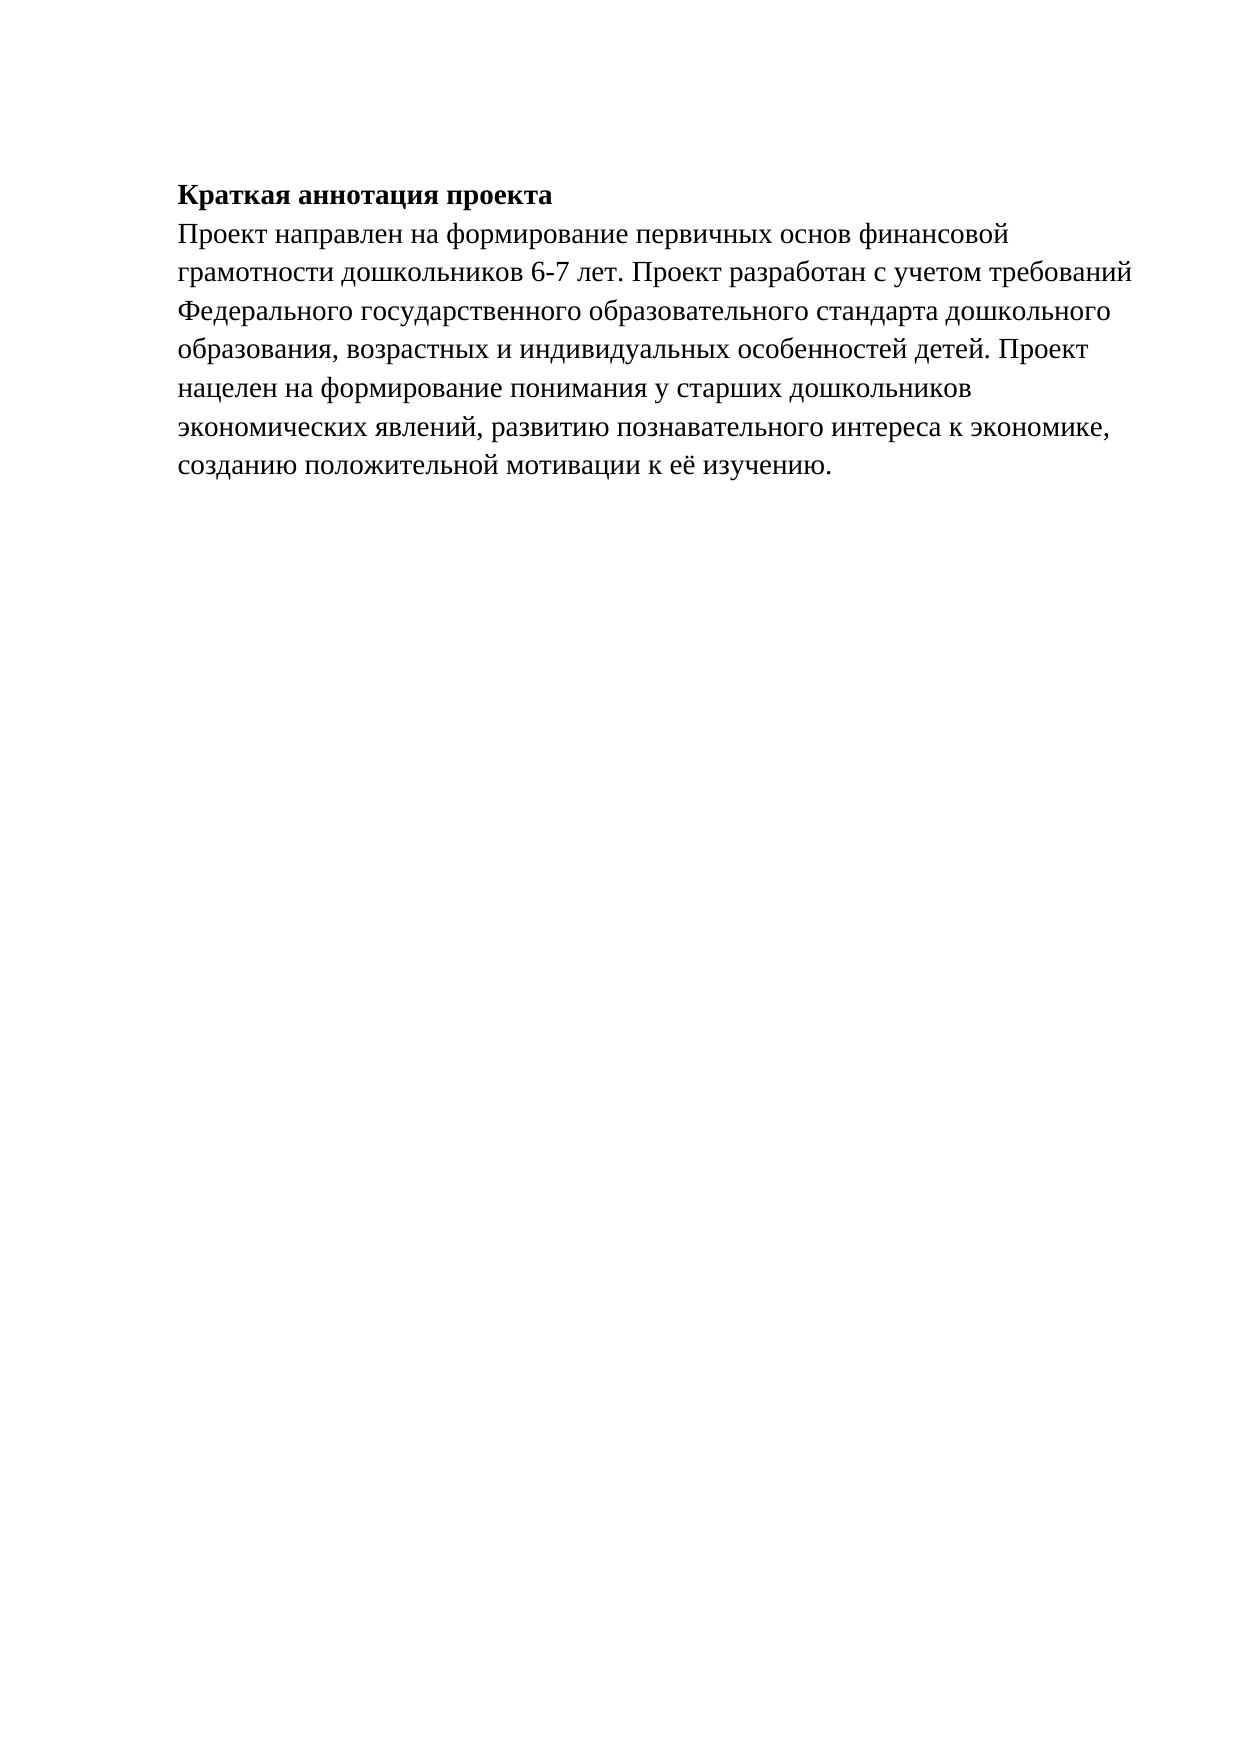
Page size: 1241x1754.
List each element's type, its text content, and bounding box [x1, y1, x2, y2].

text Краткая аннотация проекта [177, 177, 1152, 211]
text Проект направлен на формирование первичных основ финансовой грамотности дошкольников 6-7 лет. Проект разработан с учетом требований Федерального государственного образовательного стандарта дошкольного образования, возрастных и индивидуальных особенностей детей. Проект нацелен на формирование понимания у старших дошкольников экономических явлений, развитию познавательного интереса к экономике, созданию положительной мотивации к её изучению. [177, 216, 1152, 481]
